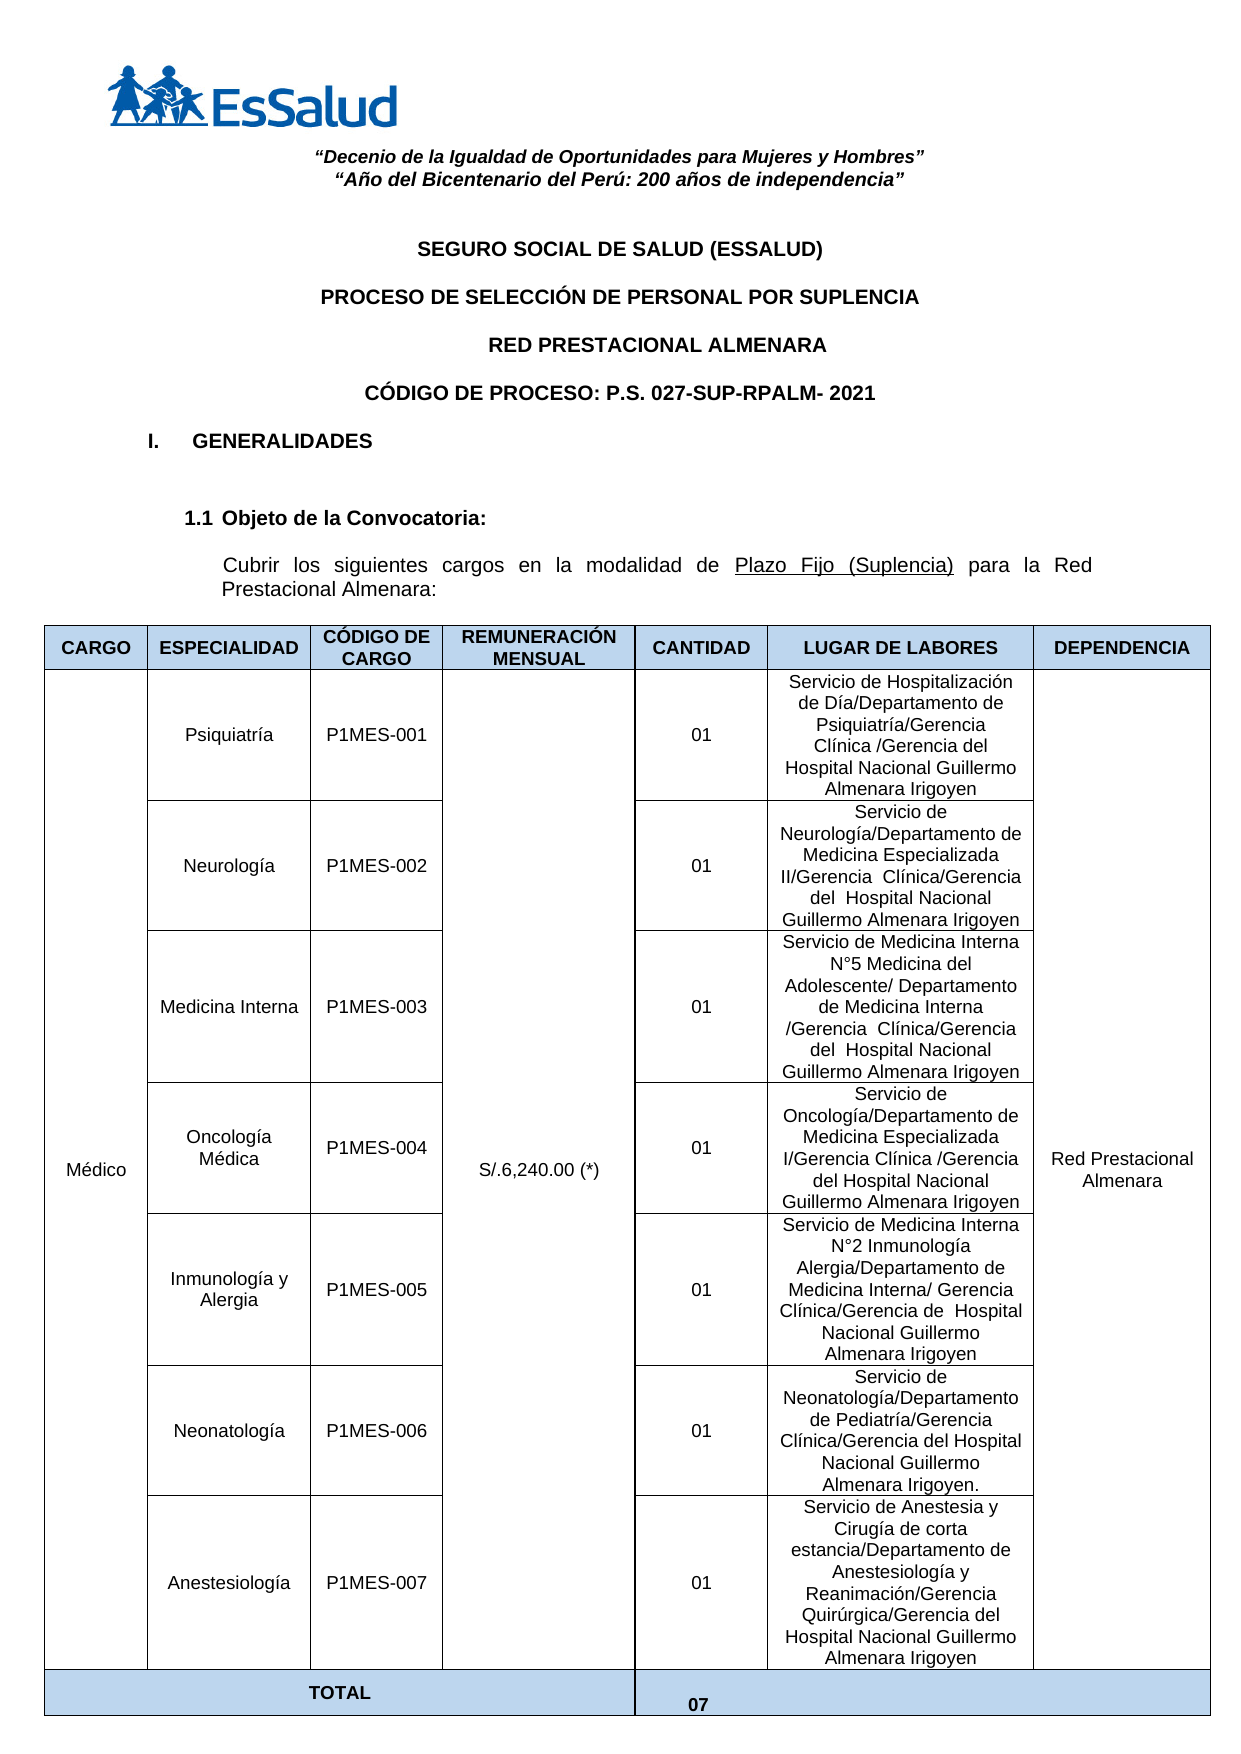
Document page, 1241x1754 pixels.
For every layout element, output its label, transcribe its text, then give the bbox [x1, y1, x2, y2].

table_header CARGO [45, 626, 147, 669]
table_header LUGAR DE LABORES [768, 626, 1033, 669]
table_header REMUNERACIÓN MENSUAL [443, 626, 634, 669]
table_cell Red Prestacional Almenara [1034, 670, 1210, 1668]
table_cell 01 [636, 1496, 767, 1668]
table_cell Servicio de Neurología/Departamento de Medicina Especializada II/Gerencia Clínica/Gerencia del Hospital Nacional Guillermo Almenara Irigoyen [768, 801, 1033, 930]
list Objeto de la Convocatoria: [184, 505, 1092, 529]
table_cell Psiquiatría [148, 670, 310, 800]
table_header DEPENDENCIA [1034, 626, 1210, 669]
table_header CANTIDAD [636, 626, 767, 669]
table_cell Inmunología y Alergia [148, 1214, 310, 1364]
table_cell Servicio de Neonatología/Departamento de Pediatría/Gerencia Clínica/Gerencia del Hospital Nacional Guillermo Almenara Irigoyen. [768, 1366, 1033, 1495]
table_cell P1MES-002 [311, 801, 442, 930]
table_cell TOTAL [45, 1670, 634, 1715]
table_cell 01 [636, 1083, 767, 1213]
table_cell 01 [636, 1214, 767, 1364]
table_cell Neurología [148, 801, 310, 930]
table_cell Servicio de Medicina Interna N°2 Inmunología Alergia/Departamento de Medicina Interna/ Gerencia Clínica/Gerencia de Hospital Nacional Guillermo Almenara Irigoyen [768, 1214, 1033, 1364]
picture [82, 33, 426, 157]
table_cell Servicio de Oncología/Departamento de Medicina Especializada I/Gerencia Clínica /Gerencia del Hospital Nacional Guillermo Almenara Irigoyen [768, 1083, 1033, 1213]
table_cell P1MES-001 [311, 670, 442, 800]
table_cell 01 [636, 670, 767, 800]
table_cell 01 [636, 801, 767, 930]
text PROCESO DE SELECCIÓN DE PERSONAL POR SUPLENCIA [148, 285, 1092, 309]
list GENERALIDADES [148, 429, 1092, 453]
table_cell Medicina Interna [148, 931, 310, 1082]
table_cell S/.6,240.00 (*) [443, 670, 634, 1668]
table_cell P1MES-004 [311, 1083, 442, 1213]
table_cell Neonatología [148, 1366, 310, 1495]
table_cell P1MES-003 [311, 931, 442, 1082]
table_cell P1MES-007 [311, 1496, 442, 1668]
table_cell Servicio de Hospitalización de Día/Departamento de Psiquiatría/Gerencia Clínica /Gerencia del Hospital Nacional Guillermo Almenara Irigoyen [768, 670, 1033, 800]
text CÓDIGO DE PROCESO: P.S. 027-SUP-RPALM- 2021 [148, 381, 1092, 405]
text Cubrir los siguientes cargos en la modalidad de Plazo Fijo (Suplencia) para la Red Prestacional Almenara: [221, 553, 1092, 601]
table_cell Servicio de Anestesia y Cirugía de corta estancia/Departamento de Anestesiología y Reanimación/Gerencia Quirúrgica/Gerencia del Hospital Nacional Guillermo Almenara Irigoyen [768, 1496, 1033, 1668]
table_header ESPECIALIDAD [148, 626, 310, 669]
text SEGURO SOCIAL DE SALUD (ESSALUD) [148, 237, 1092, 261]
table_cell 01 [636, 1366, 767, 1495]
table_cell P1MES-006 [311, 1366, 442, 1495]
table_header CÓDIGO DE CARGO [311, 626, 442, 669]
table_cell 01 [636, 931, 767, 1082]
table_cell Servicio de Medicina Interna N°5 Medicina del Adolescente/ Departamento de Medicina Interna /Gerencia Clínica/Gerencia del Hospital Nacional Guillermo Almenara Irigoyen [768, 931, 1033, 1082]
table_cell Oncología Médica [148, 1083, 310, 1213]
table_cell 07 [636, 1670, 1210, 1715]
table_cell Anestesiología [148, 1496, 310, 1668]
table_cell P1MES-005 [311, 1214, 442, 1364]
table_cell Médico [45, 670, 147, 1668]
text RED PRESTACIONAL ALMENARA [223, 333, 1092, 357]
